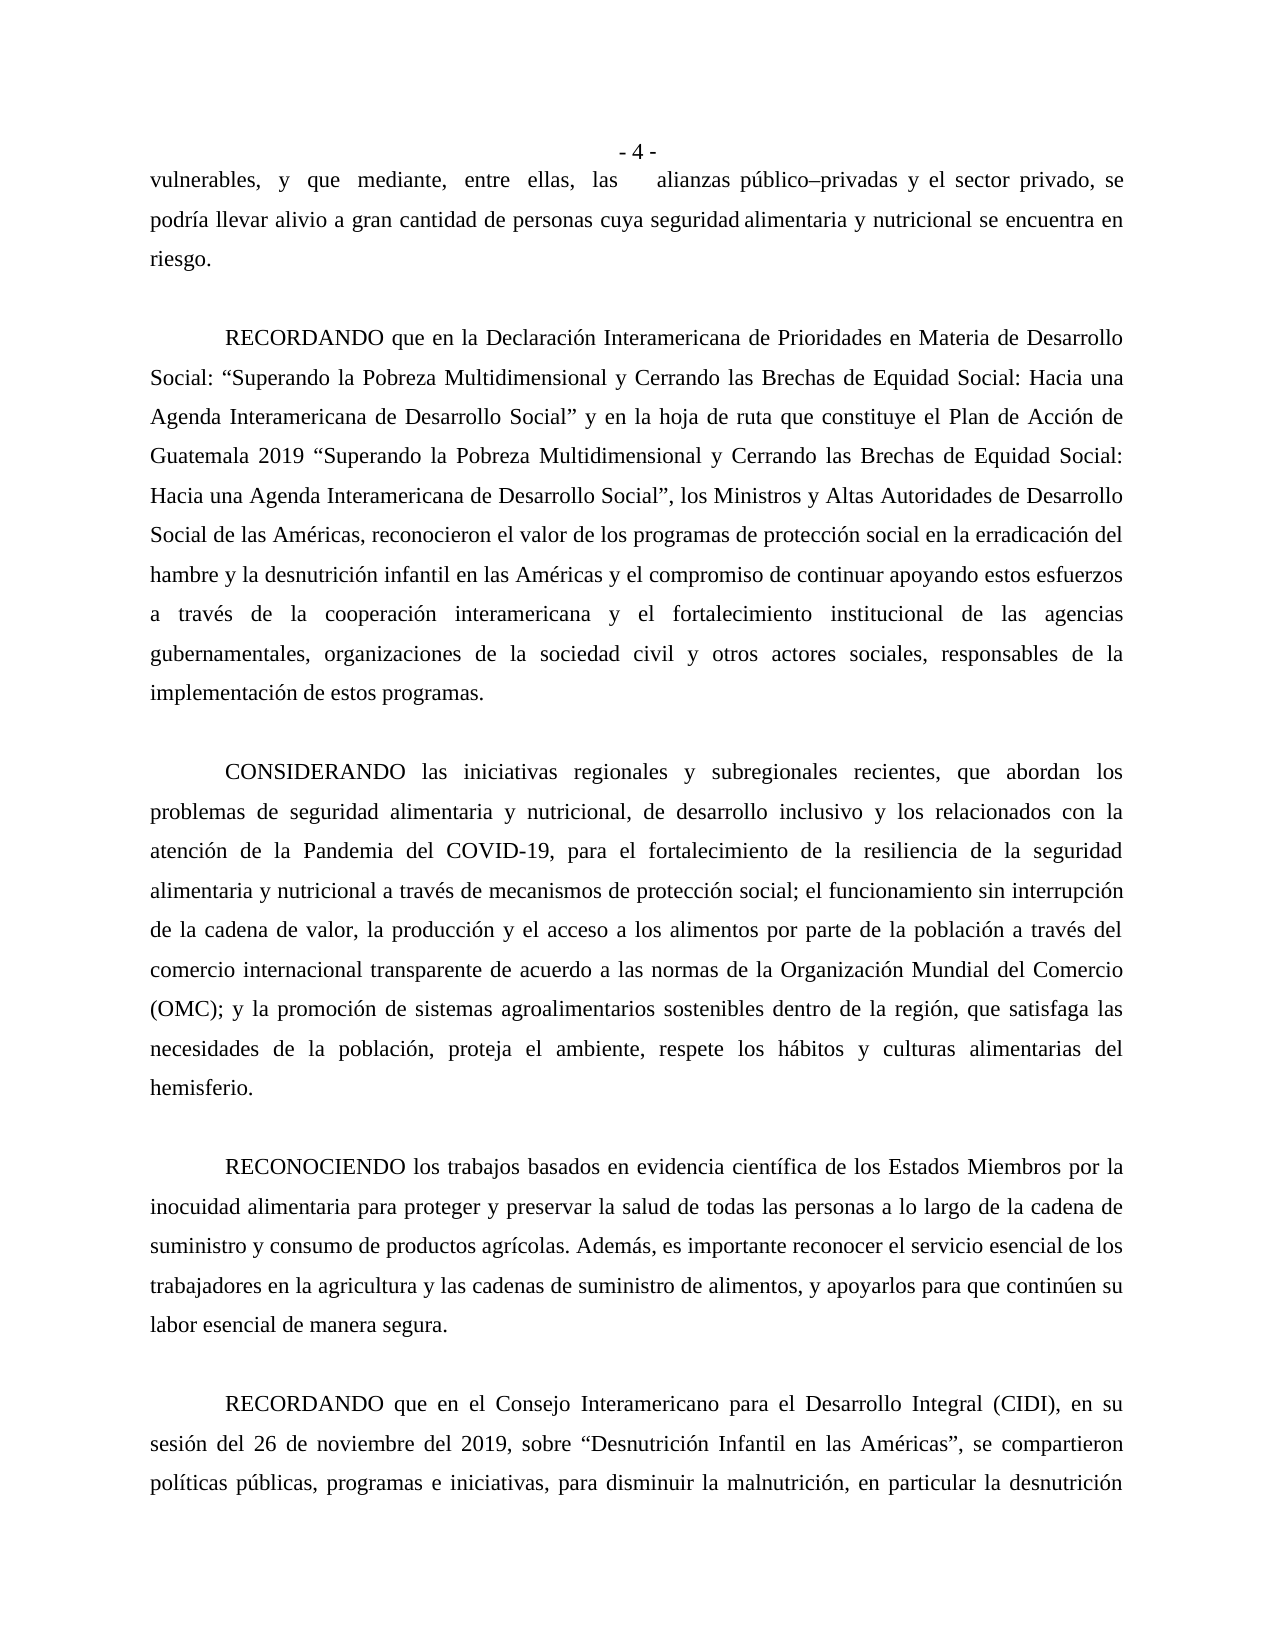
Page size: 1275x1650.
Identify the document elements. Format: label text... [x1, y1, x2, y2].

list RECORDANDO que en la Declaración Interamericana de Prioridades en Materia de Desarrollo Social: “Superando la Pobreza Multidimensional y Cerrando las Brechas de Equidad Social: Hacia una Agenda Interamericana de Desarrollo Social” y en la hoja de ruta que constituye el Plan de Acción de Guatemala 2019 “Superando la Pobreza Multidimensional y Cerrando las Brechas de Equidad Social: Hacia una Agenda Interamericana de Desarrollo Social”, los Ministros y Altas Autoridades de Desarrollo Social de las Américas, reconocieron el valor de los programas de protección social en la erradicación del hambre y la desnutrición infantil en las Américas y el compromiso de continuar apoyando estos esfuerzos a través de la cooperación interamericana y el fortalecimiento institucional de las agencias gubernamentales, organizaciones de la sociedad civil y otros actores sociales, responsables de la implementación de estos programas. [150, 324, 1125, 706]
list CONSIDERANDO las iniciativas regionales y subregionales recientes, que abordan los problemas de seguridad alimentaria y nutricional, de desarrollo inclusivo y los relacionados con la atención de la Pandemia del COVID-19, para el fortalecimiento de la resiliencia de la seguridad alimentaria y nutricional a través de mecanismos de protección social; el funcionamiento sin interrupción de la cadena de valor, la producción y el acceso a los alimentos por parte de la población a través del comercio internacional transparente de acuerdo a las normas de la Organización Mundial del Comercio (OMC); y la promoción de sistemas agroalimentarios sostenibles dentro de la región, que satisfaga las necesidades de la población, proteja el ambiente, respete los hábitos y culturas alimentarias del hemisferio. [150, 758, 1125, 1101]
list RECONOCIENDO los trabajos basados en evidencia científica de los Estados Miembros por la inocuidad alimentaria para proteger y preservar la salud de todas las personas a lo largo de la cadena de suministro y consumo de productos agrícolas. Además, es importante reconocer el servicio esencial de los trabajadores en la agricultura y las cadenas de suministro de alimentos, y apoyarlos para que continúen su labor esencial de manera segura. [150, 1153, 1125, 1337]
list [150, 1390, 1125, 1495]
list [150, 166, 1125, 272]
